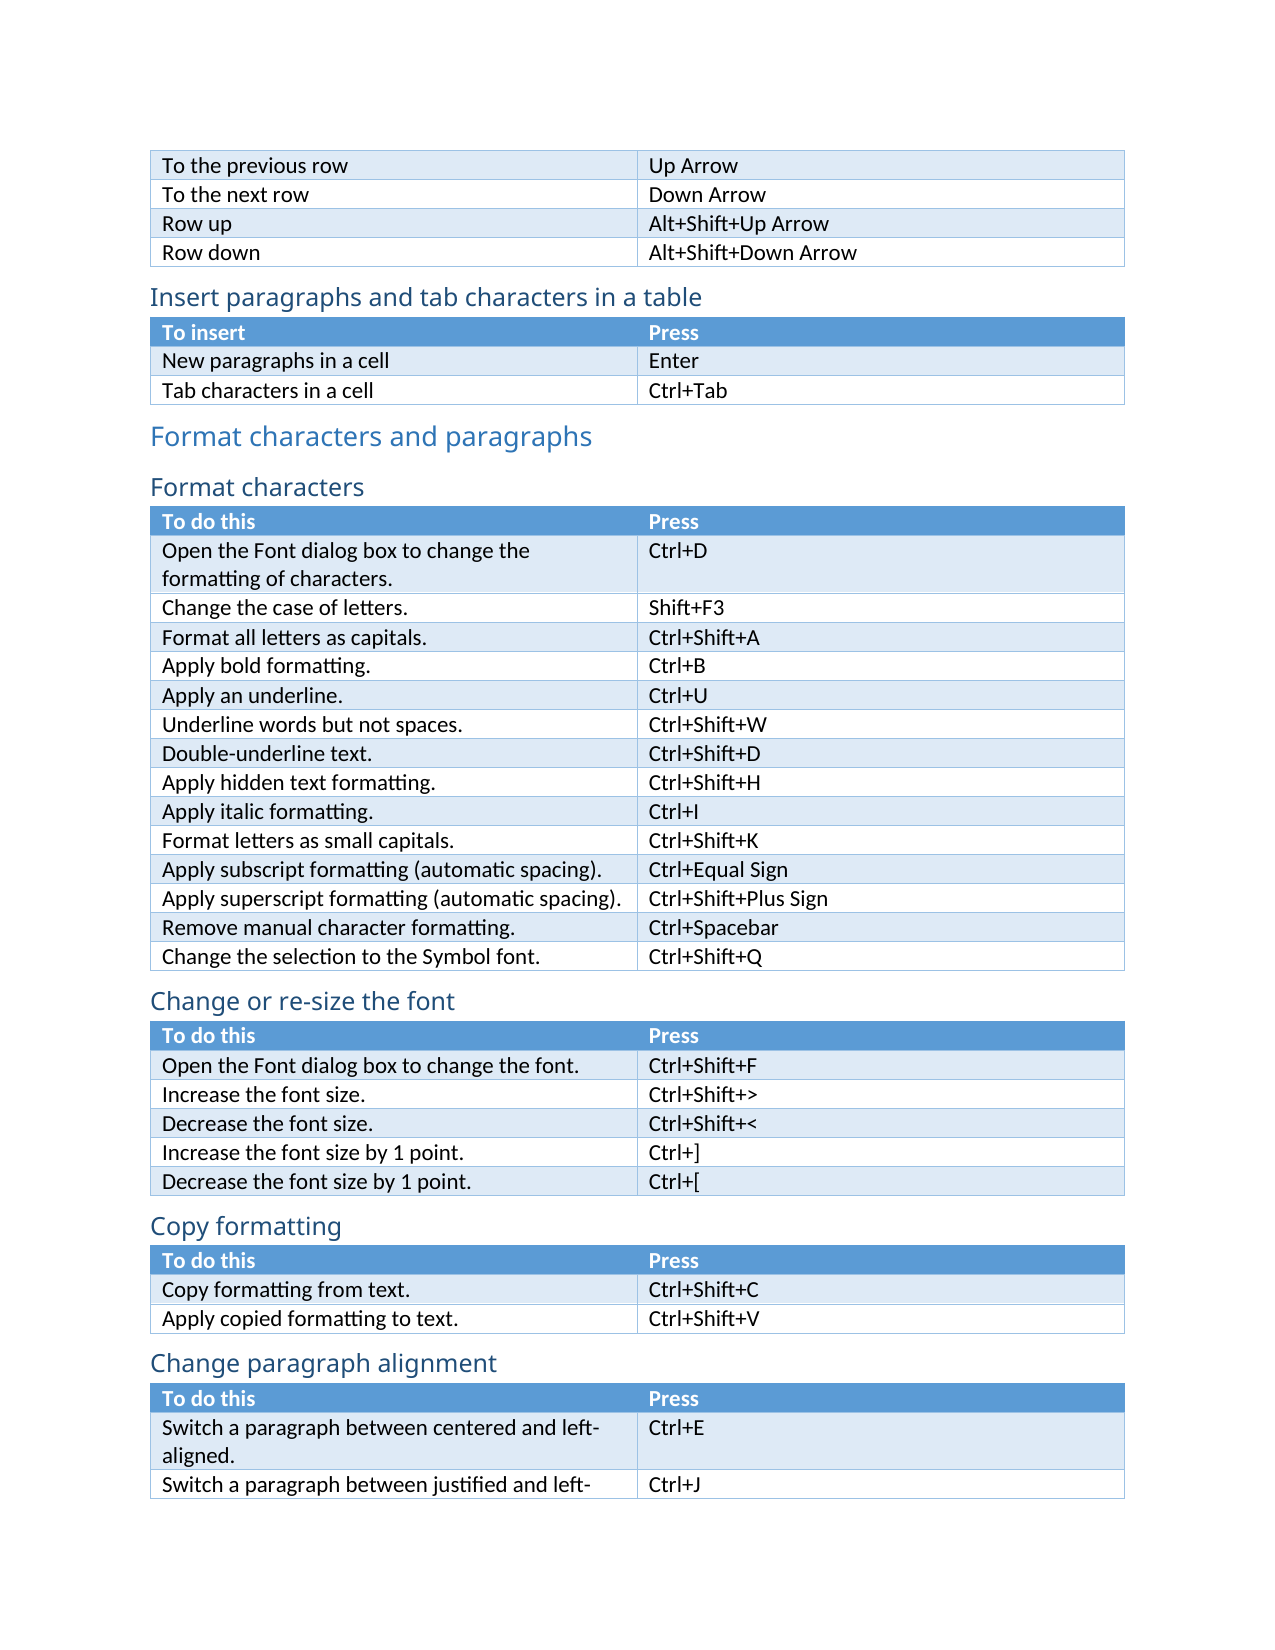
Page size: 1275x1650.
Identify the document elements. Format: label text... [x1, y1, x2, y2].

table_header Press [638, 508, 1124, 535]
table_cell Ctrl+D [638, 536, 1124, 592]
table_cell Ctrl+Shift+F [638, 1051, 1124, 1079]
table_cell Decrease the font size by 1 point. [151, 1167, 637, 1195]
table_header Press [638, 1022, 1124, 1050]
table_cell Ctrl+Tab [638, 376, 1124, 404]
table_header To do this [151, 508, 637, 535]
table_cell New paragraphs in a cell [151, 347, 637, 375]
table_header To insert [151, 318, 637, 346]
table_cell Increase the font size. [151, 1080, 637, 1108]
table_cell To the previous row [151, 151, 637, 179]
table_cell Down Arrow [638, 180, 1124, 208]
table_header To do this [151, 1246, 637, 1274]
table_cell Increase the font size by 1 point. [151, 1138, 637, 1166]
table_cell Shift+F3 [638, 594, 1124, 622]
table_header To do this [151, 1022, 637, 1050]
table_cell Format all letters as capitals. [151, 623, 637, 651]
table_cell To the next row [151, 180, 637, 208]
table_cell Ctrl+U [638, 681, 1124, 709]
table_cell Copy formatting from text. [151, 1275, 637, 1303]
table_cell Apply superscript formatting (automatic spacing). [151, 884, 637, 912]
subtitle Change or re-size the font [150, 984, 1125, 1018]
table_cell Ctrl+B [638, 652, 1124, 680]
subtitle Copy formatting [150, 1208, 1125, 1243]
table_cell Alt+Shift+Down Arrow [638, 238, 1124, 266]
table_cell Apply an underline. [151, 681, 637, 709]
table_cell Switch a paragraph between centered and left-aligned. [151, 1413, 637, 1469]
subtitle Insert paragraphs and tab characters in a table [150, 280, 1125, 314]
table_cell Open the Font dialog box to change the formatting of characters. [151, 536, 637, 592]
table_cell Apply bold formatting. [151, 652, 637, 680]
table_cell Open the Font dialog box to change the font. [151, 1051, 637, 1079]
table_cell Format letters as small capitals. [151, 826, 637, 854]
table_cell Apply copied formatting to text. [151, 1305, 637, 1332]
table_cell Ctrl+Shift+V [638, 1305, 1124, 1332]
table_cell Ctrl+Equal Sign [638, 855, 1124, 883]
table_cell Decrease the font size. [151, 1109, 637, 1137]
table_cell Change the selection to the Symbol font. [151, 942, 637, 970]
table_header Press [638, 1246, 1124, 1274]
table_cell Ctrl+Shift+Plus Sign [638, 884, 1124, 912]
table_cell Ctrl+Shift+A [638, 623, 1124, 651]
table_cell Ctrl+[ [638, 1167, 1124, 1195]
subtitle Format characters and paragraphs [150, 417, 1125, 454]
table_cell Ctrl+Shift+H [638, 768, 1124, 796]
table_cell Ctrl+J [638, 1470, 1124, 1498]
table_cell Alt+Shift+Up Arrow [638, 209, 1124, 237]
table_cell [151, 1470, 637, 1498]
table_cell Apply italic formatting. [151, 797, 637, 825]
table_cell Apply subscript formatting (automatic spacing). [151, 855, 637, 883]
table_cell Apply hidden text formatting. [151, 768, 637, 796]
table_cell Remove manual character formatting. [151, 913, 637, 941]
table_cell Ctrl+Shift+> [638, 1080, 1124, 1108]
table_cell Enter [638, 347, 1124, 375]
table_header To do this [151, 1384, 637, 1412]
table_cell Row up [151, 209, 637, 237]
table_cell Double-underline text. [151, 739, 637, 767]
table_cell Ctrl+Shift+Q [638, 942, 1124, 970]
table_cell Ctrl+I [638, 797, 1124, 825]
table_cell Ctrl+Shift+K [638, 826, 1124, 854]
subtitle Change paragraph alignment [150, 1346, 1125, 1380]
table_cell Ctrl+Shift+D [638, 739, 1124, 767]
table_cell Row down [151, 238, 637, 266]
subtitle Format characters [150, 469, 1125, 504]
table_cell Up Arrow [638, 151, 1124, 179]
table_header Press [638, 1384, 1124, 1412]
table_cell Tab characters in a cell [151, 376, 637, 404]
table_cell Ctrl+Shift+C [638, 1275, 1124, 1303]
table_cell Ctrl+Shift+< [638, 1109, 1124, 1137]
table_cell Ctrl+E [638, 1413, 1124, 1469]
table_cell Change the case of letters. [151, 594, 637, 622]
table_cell Ctrl+] [638, 1138, 1124, 1166]
table_cell Ctrl+Spacebar [638, 913, 1124, 941]
table_cell Underline words but not spaces. [151, 710, 637, 738]
table_header Press [638, 318, 1124, 346]
table_cell Ctrl+Shift+W [638, 710, 1124, 738]
